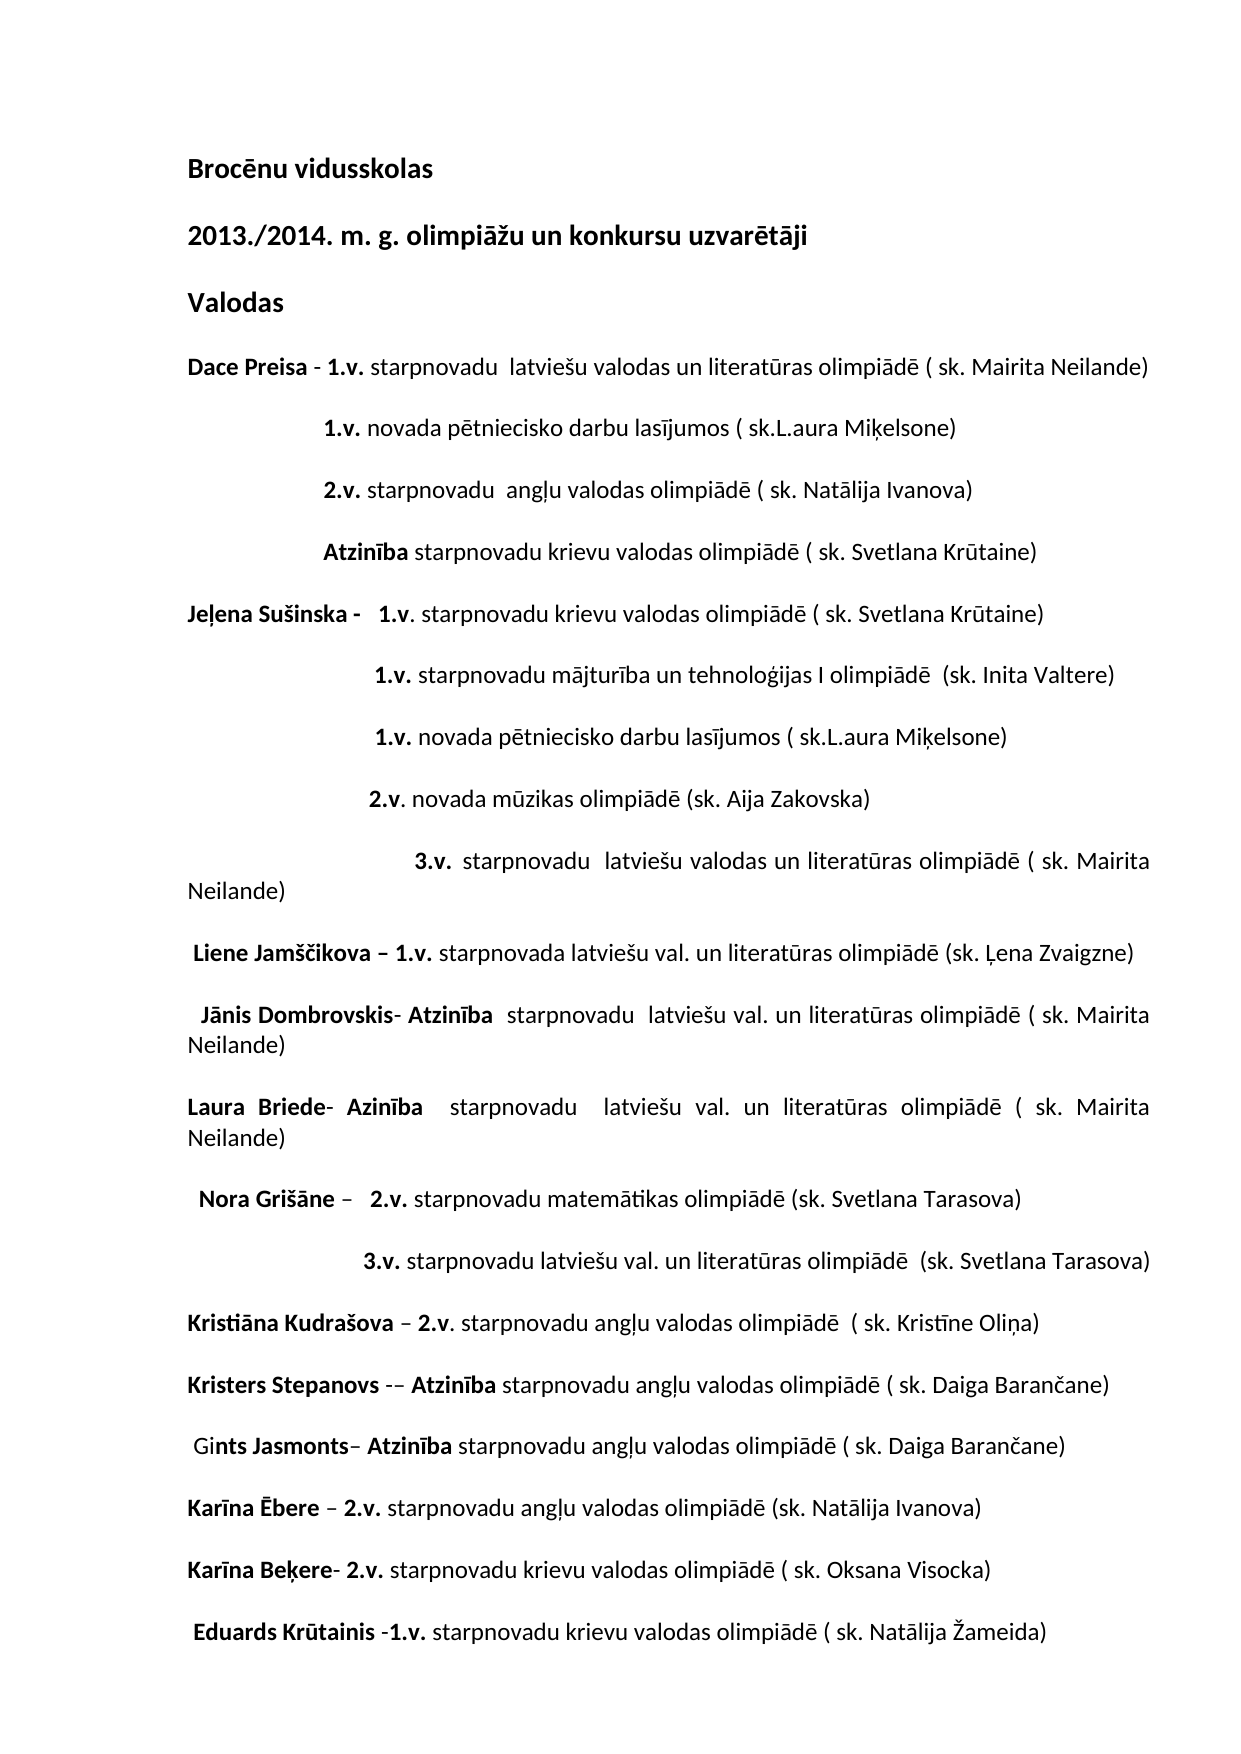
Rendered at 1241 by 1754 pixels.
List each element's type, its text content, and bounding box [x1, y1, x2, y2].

text 2.v. starpnovadu angļu valodas olimpiādē ( sk. Natālija Ivanova) [187, 474, 1152, 505]
text Dace Preisa - 1.v. starpnovadu latviešu valodas un literatūras olimpiādē ( sk. Mairita Neilande) [187, 351, 1152, 381]
text Liene Jamščikova – 1.v. starpnovada latviešu val. un literatūras olimpiādē (sk. Ļena Zvaigzne) [187, 937, 1152, 968]
text Gints Jasmonts– Atzinība starpnovadu angļu valodas olimpiādē ( sk. Daiga Barančane) [187, 1431, 1152, 1461]
text Valodas [187, 284, 1152, 319]
text Atzinība starpnovadu krievu valodas olimpiādē ( sk. Svetlana Krūtaine) [187, 536, 1152, 566]
text 2.v. novada mūzikas olimpiādē (sk. Aija Zakovska) [187, 783, 1152, 813]
text Jānis Dombrovskis- Atzinība starpnovadu latviešu val. un literatūras olimpiādē ( sk. Mairita Neilande) [187, 999, 1152, 1060]
text 1.v. novada pētniecisko darbu lasījumos ( sk.L.aura Miķelsone) [187, 721, 1152, 752]
text Eduards Krūtainis -1.v. starpnovadu krievu valodas olimpiādē ( sk. Natālija Žameida) [187, 1616, 1152, 1646]
text 3.v. starpnovadu latviešu valodas un literatūras olimpiādē ( sk. Mairita Neilande) [187, 845, 1152, 906]
text Kristers Stepanovs -– Atzinība starpnovadu angļu valodas olimpiādē ( sk. Daiga Barančane) [187, 1369, 1152, 1399]
text 1.v. starpnovadu mājturība un tehnoloģijas I olimpiādē (sk. Inita Valtere) [187, 659, 1152, 690]
text Laura Briede- Azinība starpnovadu latviešu val. un literatūras olimpiādē ( sk. Mairita Neilande) [187, 1091, 1152, 1152]
text Nora Grišāne – 2.v. starpnovadu matemātikas olimpiādē (sk. Svetlana Tarasova) [187, 1183, 1152, 1214]
text 1.v. novada pētniecisko darbu lasījumos ( sk.L.aura Miķelsone) [187, 412, 1152, 443]
text Jeļena Sušinska - 1.v. starpnovadu krievu valodas olimpiādē ( sk. Svetlana Krūtaine) [187, 598, 1152, 628]
text Brocēnu vidusskolas [187, 150, 1152, 186]
text Kristiāna Kudrašova – 2.v. starpnovadu angļu valodas olimpiādē ( sk. Kristīne Oliņa) [187, 1307, 1152, 1337]
text Karīna Ēbere – 2.v. starpnovadu angļu valodas olimpiādē (sk. Natālija Ivanova) [187, 1492, 1152, 1523]
text Karīna Beķere- 2.v. starpnovadu krievu valodas olimpiādē ( sk. Oksana Visocka) [187, 1554, 1152, 1584]
text 3.v. starpnovadu latviešu val. un literatūras olimpiādē (sk. Svetlana Tarasova) [187, 1245, 1152, 1276]
text 2013./2014. m. g. olimpiāžu un konkursu uzvarētāji [187, 217, 1152, 252]
